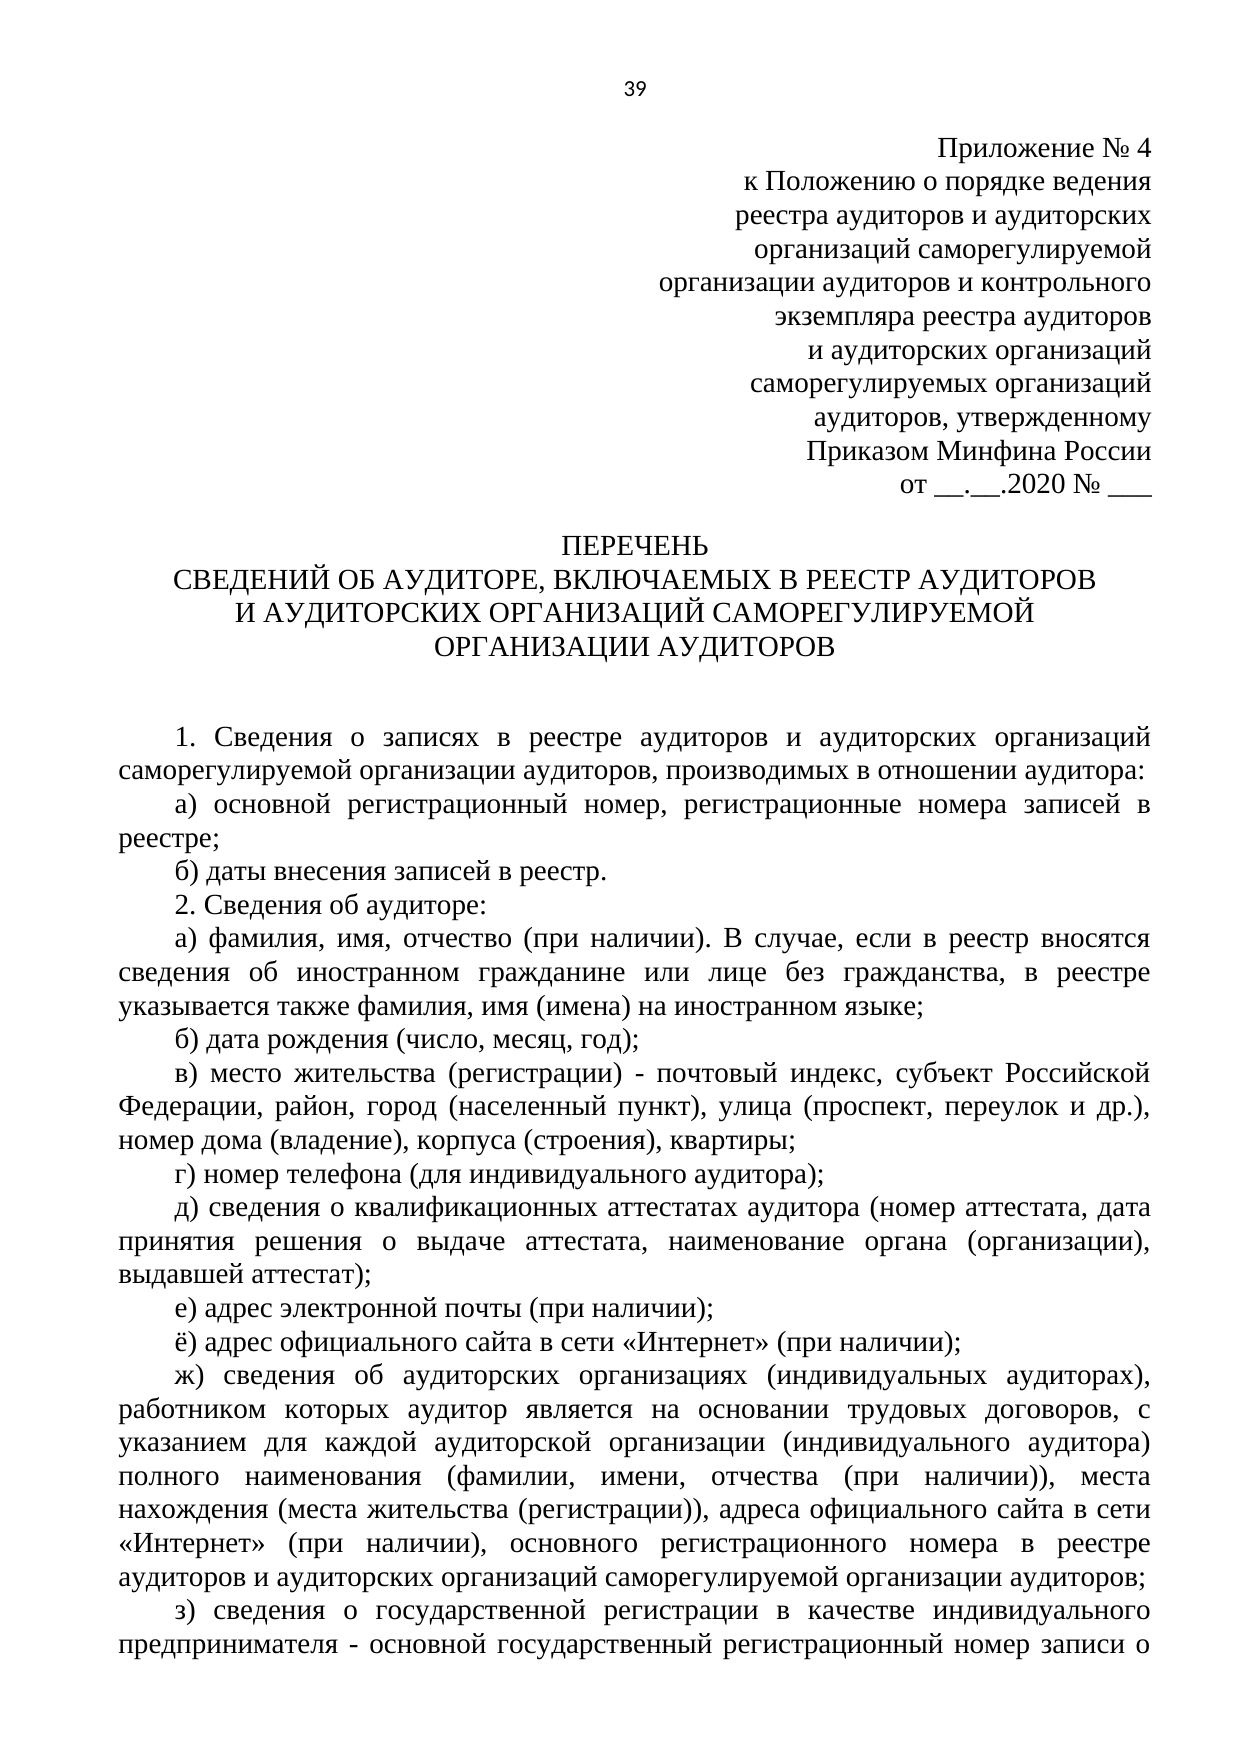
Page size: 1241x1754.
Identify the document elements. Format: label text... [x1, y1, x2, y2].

text ОРГАНИЗАЦИИ АУДИТОРОВ [118, 629, 1152, 663]
text Приказом Минфина России [118, 433, 1152, 466]
text 2. Сведения об аудиторе: [118, 887, 1152, 921]
text д) сведения о квалификационных аттестатах аудитора (номер аттестата, дата принятия решения о выдаче аттестата, наименование органа (организации), выдавшей аттестат); [118, 1189, 1152, 1290]
text И АУДИТОРСКИХ ОРГАНИЗАЦИЙ САМОРЕГУЛИРУЕМОЙ [118, 595, 1152, 629]
text ж) сведения об аудиторских организациях (индивидуальных аудиторах), работником которых аудитор является на основании трудовых договоров, с указанием для каждой аудиторской организации (индивидуального аудитора) полного наименования (фамилии, имени, отчества (при наличии)), места нахождения (места жительства (регистрации)), адреса официального сайта в сети «Интернет» (при наличии), основного регистрационного номера в реестре аудиторов и аудиторских организаций саморегулируемой организации аудиторов; [118, 1357, 1152, 1592]
text ё) адрес официального сайта в сети «Интернет» (при наличии); [118, 1324, 1152, 1357]
text Приложение № 4 [118, 130, 1152, 163]
text б) даты внесения записей в реестр. [118, 853, 1152, 887]
text е) адрес электронной почты (при наличии); [118, 1290, 1152, 1324]
text г) номер телефона (для индивидуального аудитора); [118, 1156, 1152, 1189]
text и аудиторских организаций [118, 332, 1152, 365]
text организаций саморегулируемой [118, 231, 1152, 264]
text от __.__.2020 № ___ [118, 466, 1152, 500]
text саморегулируемых организаций [118, 365, 1152, 399]
text СВЕДЕНИЙ ОБ АУДИТОРЕ, ВКЛЮЧАЕМЫХ В РЕЕСТР АУДИТОРОВ [118, 562, 1152, 595]
text а) фамилия, имя, отчество (при наличии). В случае, если в реестр вносятся сведения об иностранном гражданине или лице без гражданства, в реестре указывается также фамилия, имя (имена) на иностранном языке; [118, 921, 1152, 1021]
text 1. Сведения о записях в реестре аудиторов и аудиторских организаций саморегулируемой организации аудиторов, производимых в отношении аудитора: [118, 719, 1152, 786]
text а) основной регистрационный номер, регистрационные номера записей в реестре; [118, 786, 1152, 853]
text ПЕРЕЧЕНЬ [118, 528, 1152, 562]
text в) место жительства (регистрации) - почтовый индекс, субъект Российской Федерации, район, город (населенный пункт), улица (проспект, переулок и др.), номер дома (владение), корпуса (строения), квартиры; [118, 1055, 1152, 1156]
text реестра аудиторов и аудиторских [118, 197, 1152, 231]
text экземпляра реестра аудиторов [118, 298, 1152, 332]
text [118, 1592, 1152, 1659]
text организации аудиторов и контрольного [118, 264, 1152, 298]
text б) дата рождения (число, месяц, год); [118, 1021, 1152, 1055]
text аудиторов, утвержденному [118, 399, 1152, 433]
text к Положению о порядке ведения [118, 163, 1152, 197]
